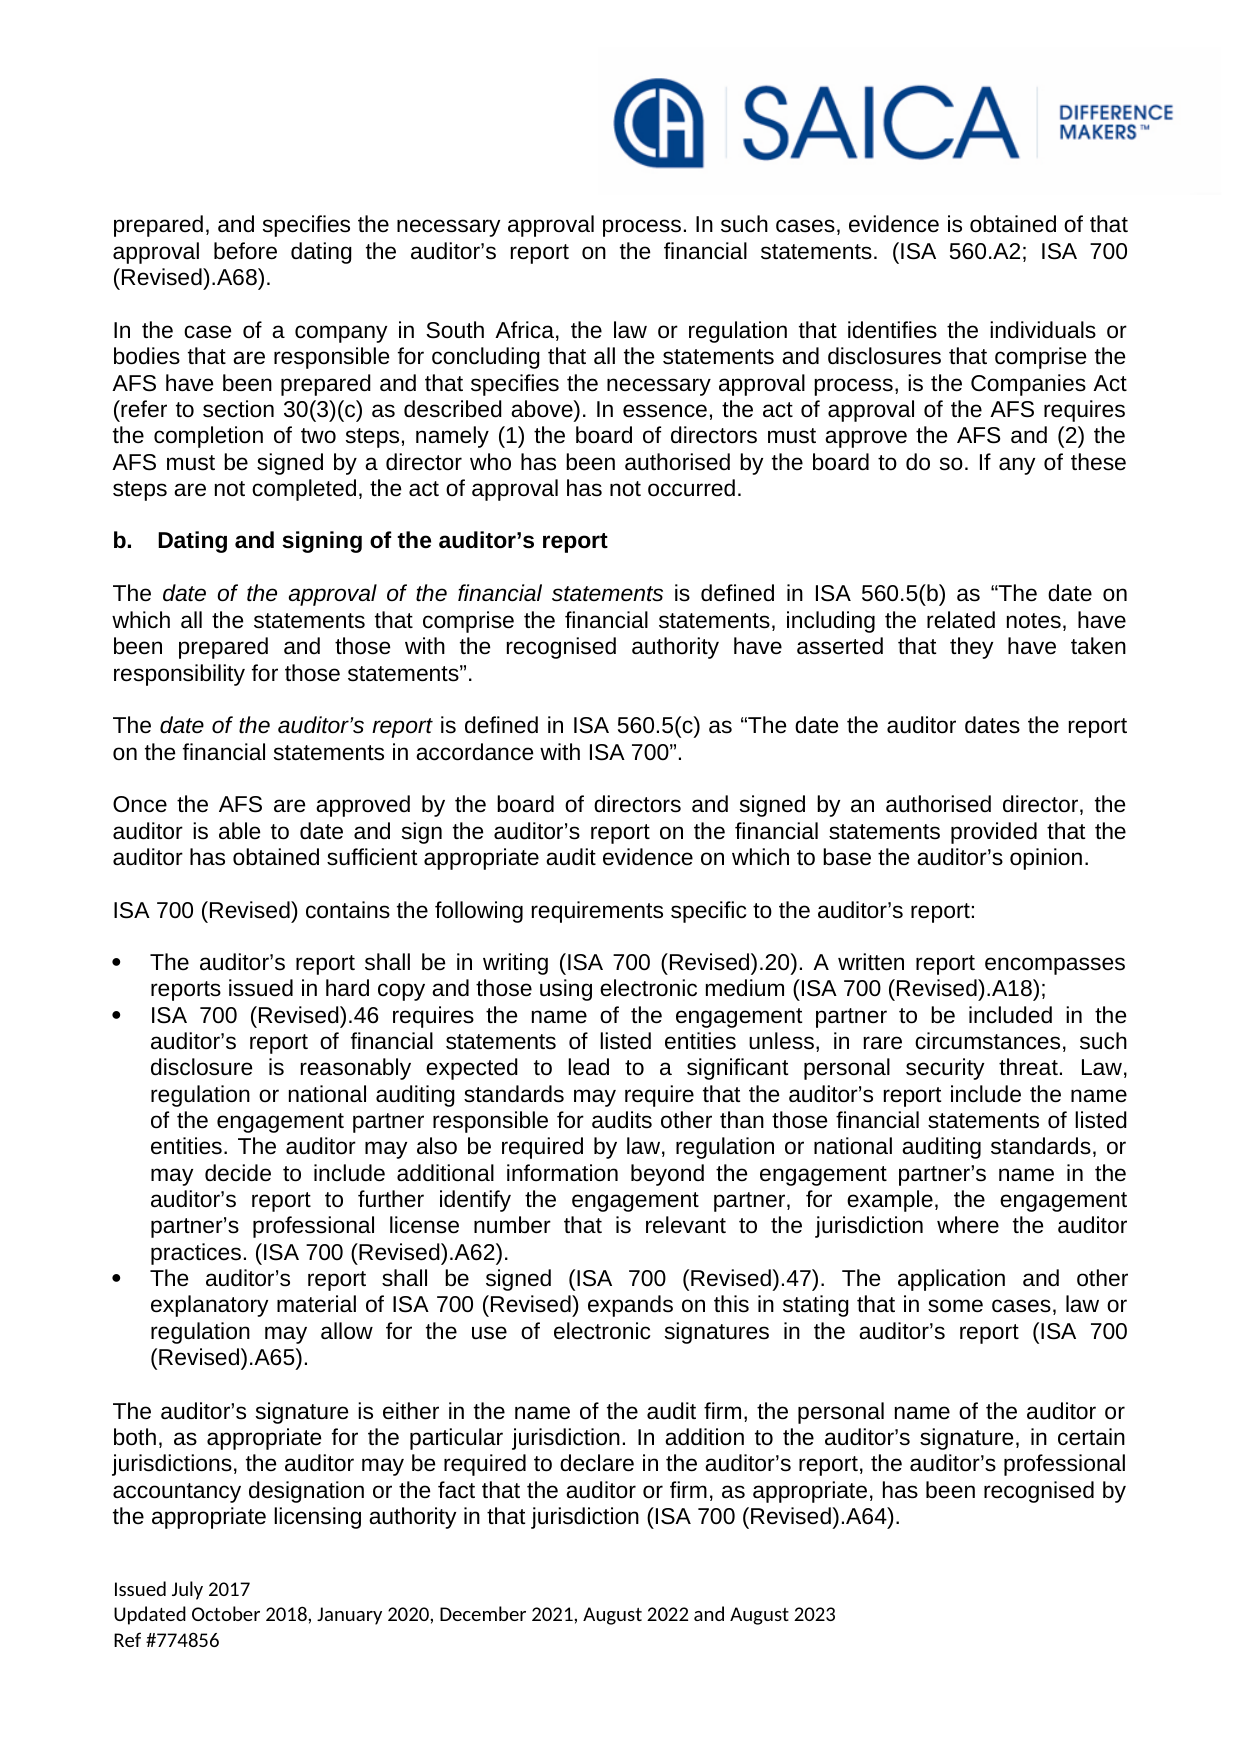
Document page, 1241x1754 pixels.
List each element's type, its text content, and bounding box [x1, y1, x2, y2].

text In the case of a company in South Africa, the law or regulation that identifies the individuals or bodies that are responsible for concluding that all the statements and disclosures that comprise the AFS have been prepared and that specifies the necessary approval process, is the Companies Act (refer to section 30(3)(c) as described above). In essence, the act of approval of the AFS requires the completion of two steps, namely (1) the board of directors must approve the AFS and (2) the AFS must be signed by a director who has been authorised by the board to do so. If any of these steps are not completed, the act of approval has not occurred. [112, 317, 1128, 501]
picture [597, 47, 1222, 195]
subtitle Dating and signing of the auditor’s report [112, 527, 1142, 554]
list The auditor’s report shall be in writing (ISA 700 (Revised).20). A written report encompasses reports issued in hard copy and those using electronic medium (ISA 700 (Revised).A18); [112, 950, 1128, 1001]
text The date of the auditor’s report is defined in ISA 560.5(c) as “The date the auditor dates the report on the financial statements in accordance with ISA 700”. [112, 712, 1128, 765]
text ISA 700 (Revised) contains the following requirements specific to the auditor’s report: [112, 897, 1142, 923]
list The auditor’s report shall be signed (ISA 700 (Revised).47). The application and other explanatory material of ISA 700 (Revised) expands on this in stating that in some cases, law or regulation may allow for the use of electronic signatures in the auditor’s report (ISA 700 (Revised).A65). [112, 1265, 1128, 1371]
list ISA 700 (Revised).46 requires the name of the engagement partner to be included in the auditor’s report of financial statements of listed entities unless, in rare circumstances, such disclosure is reasonably expected to lead to a significant personal security threat. Law, regulation or national auditing standards may require that the auditor’s report include the name of the engagement partner responsible for audits other than those financial statements of listed entities. The auditor may also be required by law, regulation or national auditing standards, or may decide to include additional information beyond the engagement partner’s name in the auditor’s report to further identify the engagement partner, for example, the engagement partner’s professional license number that is relevant to the jurisdiction where the auditor practices. (ISA 700 (Revised).A62). [112, 1002, 1128, 1265]
text The date of the approval of the financial statements is defined in ISA 560.5(b) as “The date on which all the statements that comprise the financial statements, including the related notes, have been prepared and those with the recognised authority have asserted that they have taken responsibility for those statements”. [112, 580, 1128, 686]
text Once the AFS are approved by the board of directors and signed by an authorised director, the auditor is able to date and sign the auditor’s report on the financial statements provided that the auditor has obtained sufficient appropriate audit evidence on which to base the auditor’s opinion. [112, 791, 1128, 870]
text The auditor’s signature is either in the name of the audit firm, the personal name of the auditor or both, as appropriate for the particular jurisdiction. In addition to the auditor’s signature, in certain jurisdictions, the auditor may be required to declare in the auditor’s report, the auditor’s professional accountancy designation or the fact that the auditor or firm, as appropriate, has been recognised by the appropriate licensing authority in that jurisdiction (ISA 700 (Revised).A64). [112, 1398, 1127, 1529]
